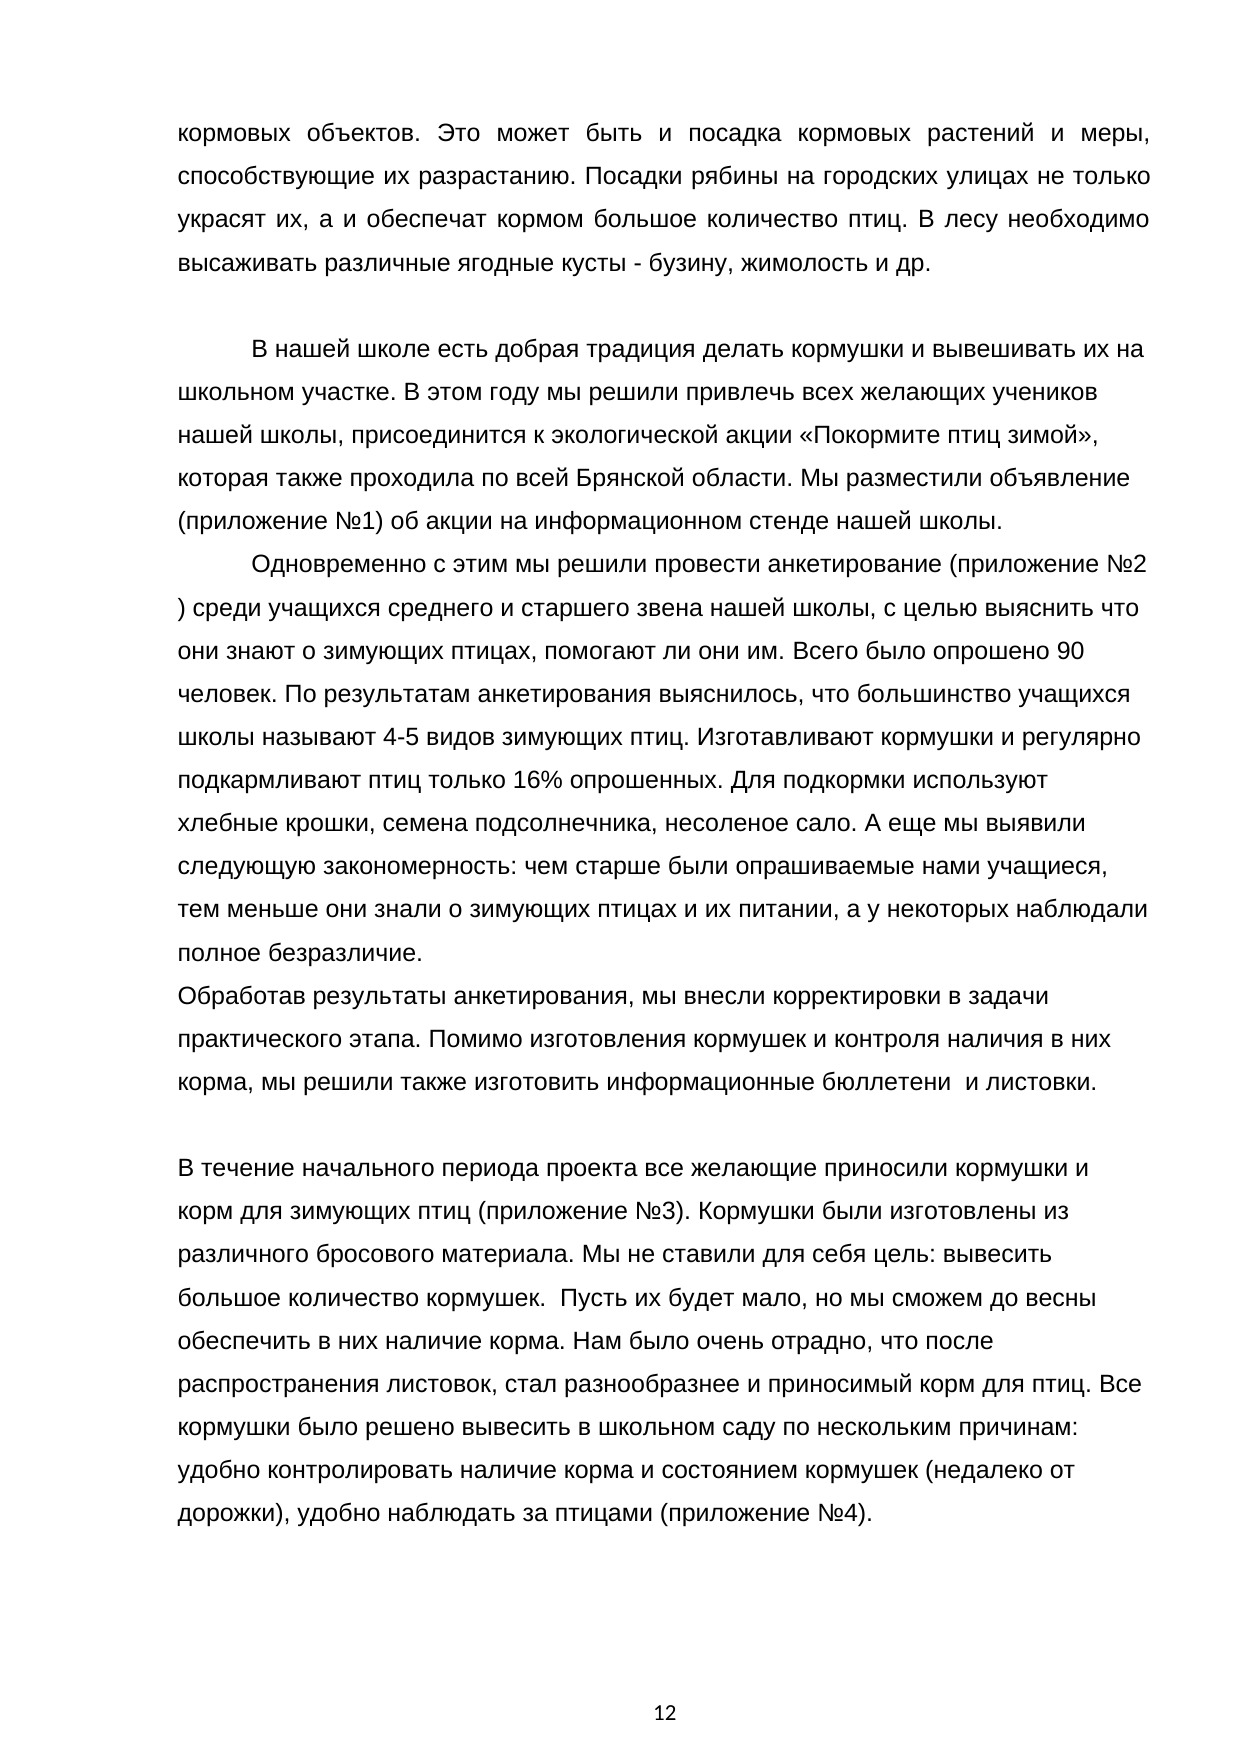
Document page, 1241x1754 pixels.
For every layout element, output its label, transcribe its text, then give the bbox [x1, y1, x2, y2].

text В нашей школе есть добрая традиция делать кормушки и вывешивать их на школьном участке. В этом году мы решили привлечь всех желающих учеников нашей школы, присоединится к экологической акции «Покормите птиц зимой», которая также проходила по всей Брянской области. Мы разместили объявление (приложение №1) об акции на информационном стенде нашей школы. [177, 334, 1152, 535]
text В течение начального периода проекта все желающие приносили кормушки и корм для зимующих птиц (приложение №3). Кормушки были изготовлены из различного бросового материала. Мы не ставили для себя цель: вывесить большое количество кормушек. Пусть их будет мало, но мы сможем до весны обеспечить в них наличие корма. Нам было очень отрадно, что после распространения листовок, стал разнообразнее и приносимый корм для птиц. Все кормушки было решено вывесить в школьном саду по нескольким причинам: удобно контролировать наличие корма и состоянием кормушек (недалеко от дорожки), удобно наблюдать за птицами (приложение №4). [177, 1153, 1152, 1527]
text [177, 118, 1152, 276]
text Обработав результаты анкетирования, мы внесли корректировки в задачи практического этапа. Помимо изготовления кормушек и контроля наличия в них корма, мы решили также изготовить информационные бюллетени и листовки. [177, 981, 1152, 1096]
text Одновременно с этим мы решили провести анкетирование (приложение №2 ) среди учащихся среднего и старшего звена нашей школы, с целью выяснить что они знают о зимующих птицах, помогают ли они им. Всего было опрошено 90 человек. По результатам анкетирования выяснилось, что большинство учащихся школы называют 4-5 видов зимующих птиц. Изготавливают кормушки и регулярно подкармливают птиц только 16% опрошенных. Для подкормки используют хлебные крошки, семена подсолнечника, несоленое сало. А еще мы выявили следующую закономерность: чем старше были опрашиваемые нами учащиеся, тем меньше они знали о зимующих птицах и их питании, а у некоторых наблюдали полное безразличие. [177, 549, 1152, 966]
